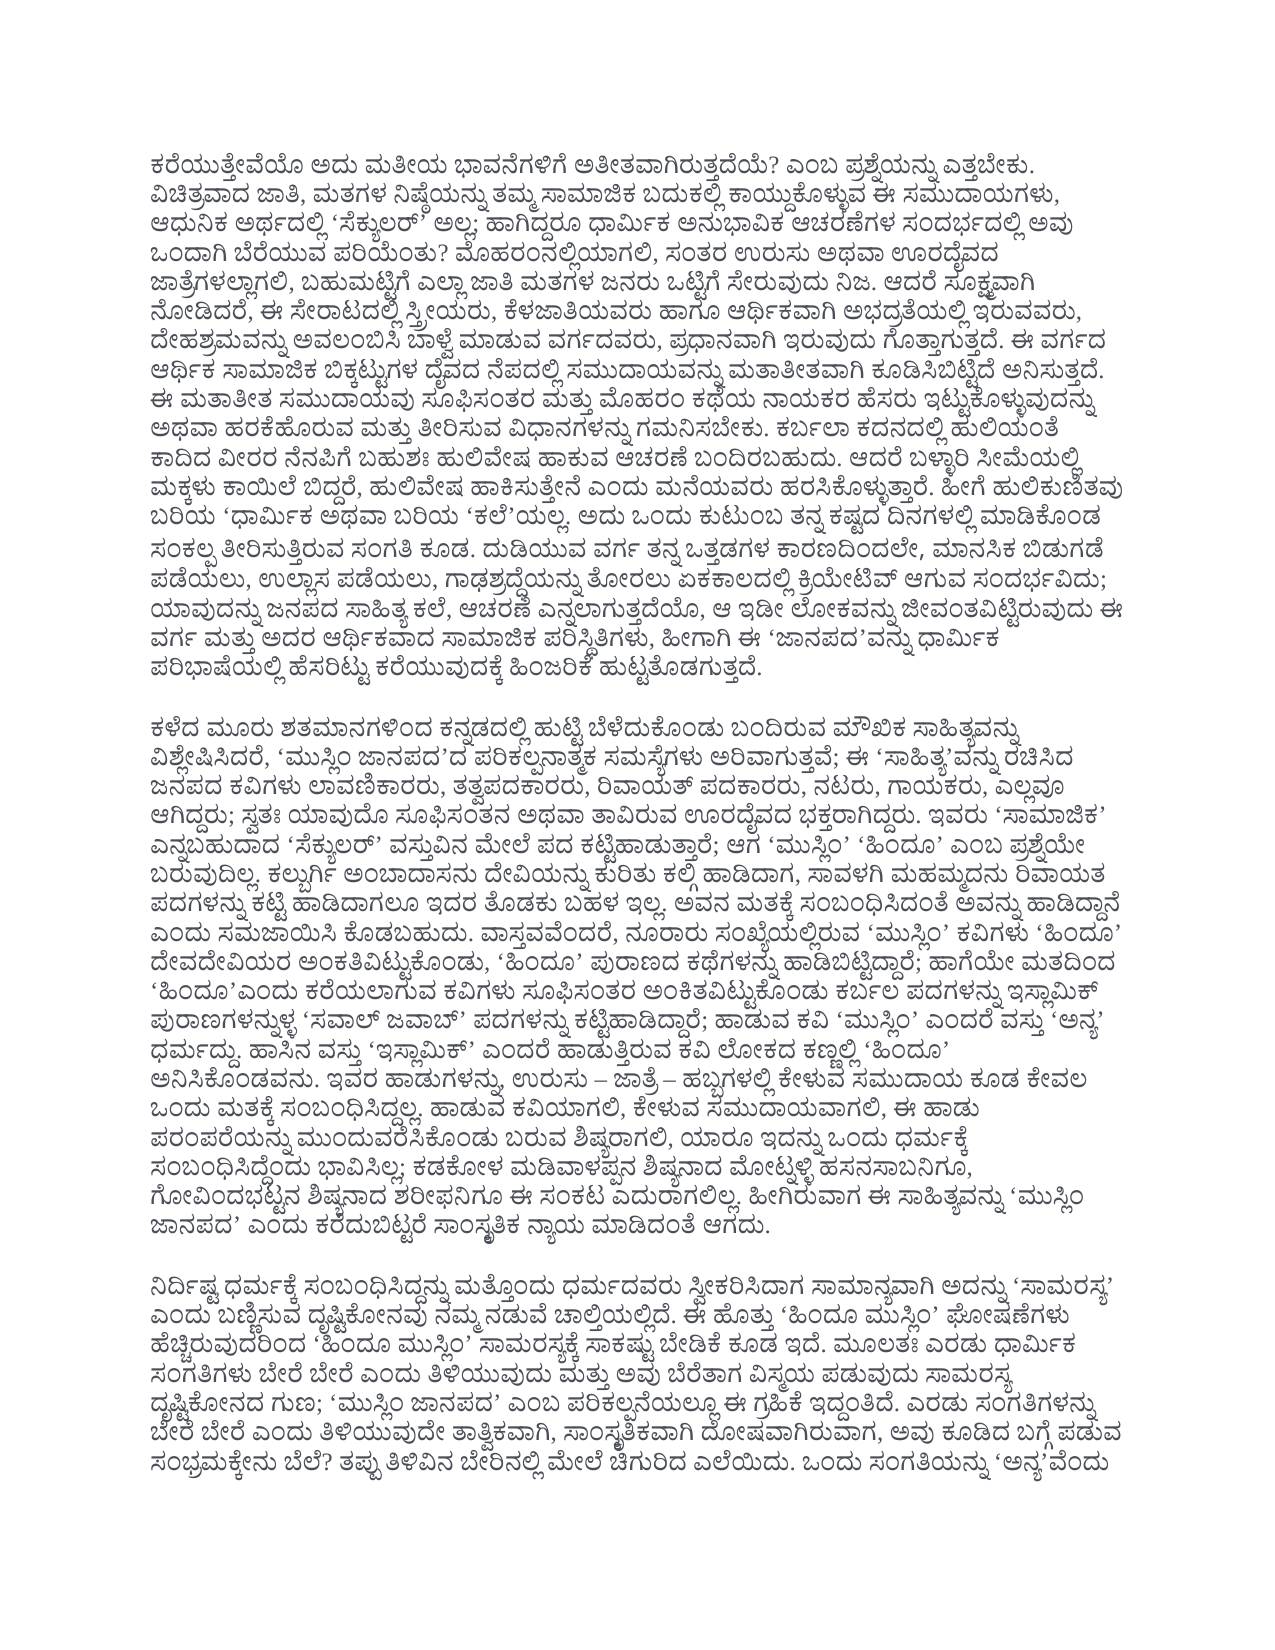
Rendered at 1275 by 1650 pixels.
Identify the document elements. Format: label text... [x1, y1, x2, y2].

text ಕಳೆದ ಮೂರು ಶತಮಾನಗಳಿಂದ ಕನ್ನಡದಲ್ಲಿ ಹುಟ್ಟಿ ಬೆಳೆದುಕೊಂಡು ಬಂದಿರುವ ಮೌಖಿಕ ಸಾಹಿತ್ಯವನ್ನು ವಿಶ್ಲೇಷಿಸಿದರೆ, ‘ಮುಸ್ಲಿಂ ಜಾನಪದ’ದ ಪರಿಕಲ್ಪನಾತ್ಮಕ ಸಮಸ್ಯೆಗಳು ಅರಿವಾಗುತ್ತವೆ; ಈ ‘ಸಾಹಿತ್ಯ’ವನ್ನು ರಚಿಸಿದ ಜನಪದ ಕವಿಗಳು ಲಾವಣಿಕಾರರು, ತತ್ವಪದಕಾರರು, ರಿವಾಯತ್ ಪದಕಾರರು, ನಟರು, ಗಾಯಕರು, ಎಲ್ಲವೂ ಆಗಿದ್ದರು; ಸ್ವತಃ ಯಾವುದೊ ಸೂಫಿಸಂತನ ಅಥವಾ ತಾವಿರುವ ಊರದೈವದ ಭಕ್ತರಾಗಿದ್ದರು. ಇವರು ‘ಸಾಮಾಜಿಕ’ ಎನ್ನಬಹುದಾದ ‘ಸೆಕ್ಯುಲರ್’ ವಸ್ತುವಿನ ಮೇಲೆ ಪದ ಕಟ್ಟಿಹಾಡುತ್ತಾರೆ; ಆಗ ‘ಮುಸ್ಲಿಂ’ ‘ಹಿಂದೂ’ ಎಂಬ ಪ್ರಶ್ನೆಯೇ ಬರುವುದಿಲ್ಲ. ಕಲ್ಬುರ್ಗಿ ಅಂಬಾದಾಸನು ದೇವಿಯನ್ನು ಕುರಿತು ಕಲ್ಗಿ ಹಾಡಿದಾಗ, ಸಾವಳಗಿ ಮಹಮ್ಮದನು ರಿವಾಯತ ಪದಗಳನ್ನು ಕಟ್ಟಿ ಹಾಡಿದಾಗಲೂ ಇದರ ತೊಡಕು ಬಹಳ ಇಲ್ಲ. ಅವನ ಮತಕ್ಕೆ ಸಂಬಂಧಿಸಿದಂತೆ ಅವನ್ನು ಹಾಡಿದ್ದಾನೆ ಎಂದು ಸಮಜಾಯಿಸಿ ಕೊಡಬಹುದು. ವಾಸ್ತವವೆಂದರೆ, ನೂರಾರು ಸಂಖ್ಯೆಯಲ್ಲಿರುವ ‘ಮುಸ್ಲಿಂ’ ಕವಿಗಳು ‘ಹಿಂದೂ’ ದೇವದೇವಿಯರ ಅಂಕತಿವಿಟ್ಟುಕೊಂಡು, ‘ಹಿಂದೂ’ ಪುರಾಣದ ಕಥೆಗಳನ್ನು ಹಾಡಿಬಿಟ್ಟಿದ್ದಾರೆ; ಹಾಗೆಯೇ ಮತದಿಂದ ‘ಹಿಂದೂ’ಎಂದು ಕರೆಯಲಾಗುವ ಕವಿಗಳು ಸೂಫಿಸಂತರ ಅಂಕಿತವಿಟ್ಟುಕೊಂಡು ಕರ್ಬಲ ಪದಗಳನ್ನು ಇಸ್ಲಾಮಿಕ್ ಪುರಾಣಗಳನ್ನುಳ್ಳ ‘ಸವಾಲ್‌ ಜವಾಬ್’ ಪದಗಳನ್ನು ಕಟ್ಟಿಹಾಡಿದ್ದಾರೆ; ಹಾಡುವ ಕವಿ ‘ಮುಸ್ಲಿಂ’ ಎಂದರೆ ವಸ್ತು ‘ಅನ್ಯ’ ಧರ್ಮದ್ದು. ಹಾಸಿನ ವಸ್ತು ‘ಇಸ್ಲಾಮಿಕ್’ ಎಂದರೆ ಹಾಡುತ್ತಿರುವ ಕವಿ ಲೋಕದ ಕಣ್ಣಲ್ಲಿ ‘ಹಿಂದೂ’ ಅನಿಸಿಕೊಂಡವನು. ಇವರ ಹಾಡುಗಳನ್ನು, ಉರುಸು – ಜಾತ್ರೆ – ಹಬ್ಬಗಳಲ್ಲಿ ಕೇಳುವ ಸಮುದಾಯ ಕೂಡ ಕೇವಲ ಒಂದು ಮತಕ್ಕೆ ಸಂಬಂಧಿಸಿದ್ದಲ್ಲ. ಹಾಡುವ ಕವಿಯಾಗಲಿ, ಕೇಳುವ ಸಮುದಾಯವಾಗಲಿ, ಈ ಹಾಡು ಪರಂಪರೆಯನ್ನು ಮುಂದುವರೆಸಿಕೊಂಡು ಬರುವ ಶಿಷ್ಯರಾಗಲಿ, ಯಾರೂ ಇದನ್ನು ಒಂದು ಧರ್ಮಕ್ಕೆ ಸಂಬಂಧಿಸಿದ್ದೆಂದು ಭಾವಿಸಿಲ್ಲ; ಕಡಕೋಳ ಮಡಿವಾಳಪ್ಪನ ಶಿಷ್ಯನಾದ ಮೋಟ್ನಳ್ಳಿ ಹಸನಸಾಬನಿಗೂ, ಗೋವಿಂದಭಟ್ಟನ ಶಿಷ್ಯನಾದ ಶರೀಫನಿಗೂ ಈ ಸಂಕಟ ಎದುರಾಗಲಿಲ್ಲ. ಹೀಗಿರುವಾಗ ಈ ಸಾಹಿತ್ಯವನ್ನು ‘ಮುಸ್ಲಿಂ ಜಾನಪದ’ ಎಂದು ಕರೆದುಬಿಟ್ಟರೆ ಸಾಂಸ್ಕೃತಿಕ ನ್ಯಾಯ ಮಾಡಿದಂತೆ ಆಗದು. [150, 713, 1125, 1240]
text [150, 150, 1125, 682]
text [150, 1271, 1125, 1476]
